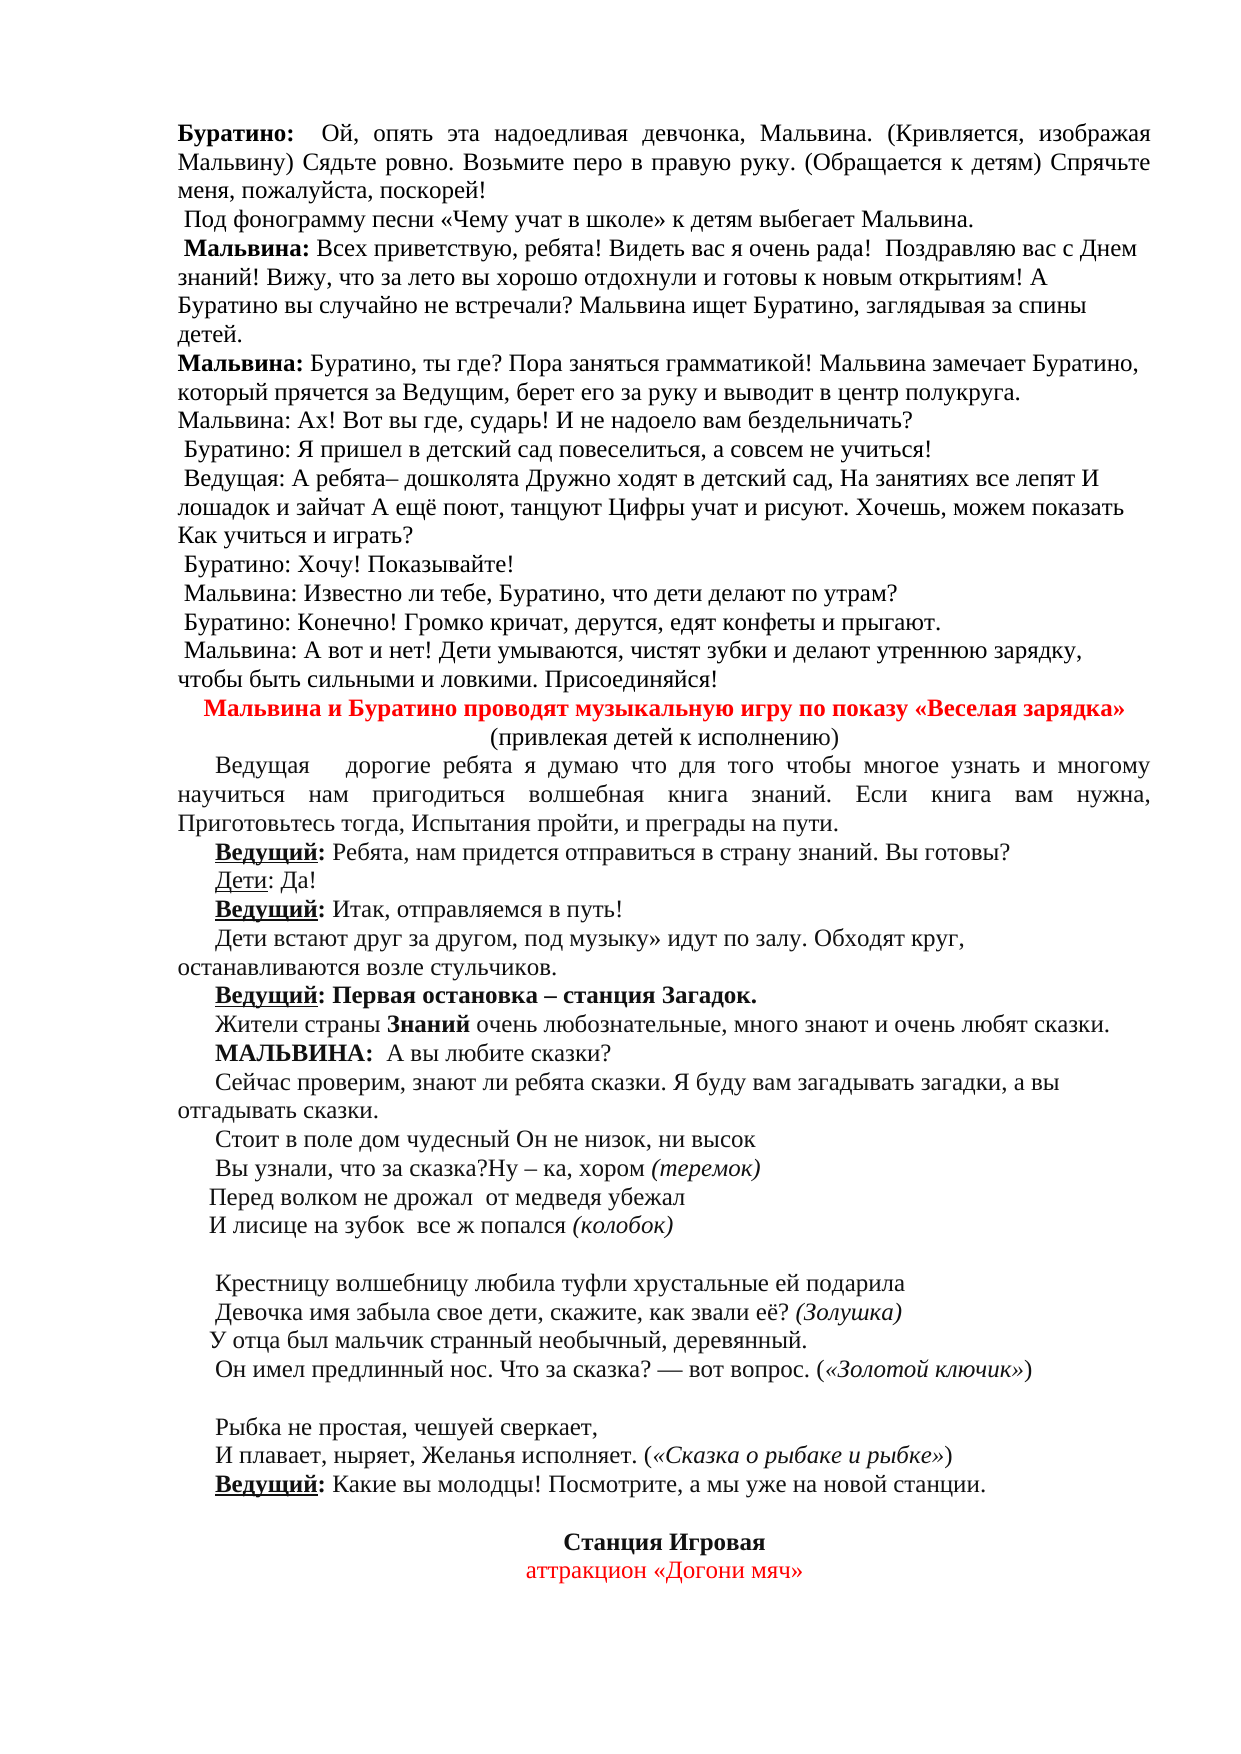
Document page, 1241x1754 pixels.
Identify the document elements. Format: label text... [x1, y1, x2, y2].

text Мальвина и Буратино проводят музыкальную игру по показу «Веселая зарядка» [177, 693, 1152, 722]
text Ведущий: Какие вы молодцы! Посмотрите, а мы уже на новой станции. [177, 1469, 1152, 1498]
text Буратино: Я пришел в детский сад повеселиться, а совсем не учиться! [177, 434, 1152, 463]
text Мальвина: Всех приветствую, ребята! Видеть вас я очень рада! Поздравляю вас с Днем знаний! Вижу, что за лето вы хорошо отдохнули и готовы к новым открытиям! А Буратино вы случайно не встречали? Мальвина ищет Буратино, заглядывая за спины детей. [177, 233, 1152, 348]
text Станция Игровая [177, 1527, 1152, 1556]
text Мальвина: Известно ли тебе, Буратино, что дети делают по утрам? [177, 578, 1152, 607]
text Сейчас проверим, знают ли ребята сказки. Я буду вам загадывать загадки, а вы отгадывать сказки. [177, 1067, 1152, 1124]
text Девочка имя забыла свое дети, скажите, как звали её? (Золушка) [177, 1297, 1152, 1326]
text Ведущий: Первая остановка – станция Загадок. [177, 981, 1152, 1009]
text Ведущая: А ребята– дошколята Дружно ходят в детский сад, На занятиях все лепят И лошадок и зайчат А ещё поют, танцуют Цифры учат и рисуют. Хочешь, можем показать Как учиться и играть? [177, 463, 1152, 549]
text Мальвина: Ах! Вот вы где, сударь! И не надоело вам бездельничать? [177, 406, 1152, 434]
text У отца был мальчик странный необычный, деревянный. [177, 1326, 1152, 1354]
text Дети встают друг за другом, под музыку» идут по залу. Обходят круг, останавливаются возле стульчиков. [177, 923, 1152, 981]
text И плавает, ныряет, Желанья исполняет. («Сказка о рыбаке и рыбке») [177, 1441, 1152, 1469]
text Дети: Да! [177, 866, 1152, 894]
text Буратино: Ой, опять эта надоедливая девчонка, Мальвина. (Кривляется, изображая Мальвину) Сядьте ровно. Возьмите перо в правую руку. (Обращается к детям) Спрячьте меня, пожалуйста, поскорей! [177, 118, 1152, 204]
text Буратино: Хочу! Показывайте! [177, 549, 1152, 578]
text Стоит в поле дом чудесный Он не низок, ни высок [177, 1124, 1152, 1153]
text Он имел предлинный нос. Что за сказка? — вот вопрос. («Золотой ключик») [177, 1354, 1152, 1383]
text Крестницу волшебницу любила туфли хрустальные ей подарила [177, 1268, 1152, 1297]
text Мальвина: А вот и нет! Дети умываются, чистят зубки и делают утреннюю зарядку, чтобы быть сильными и ловкими. Присоединяйся! [177, 636, 1152, 693]
text Ведущий: Ребята, нам придется отправиться в страну знаний. Вы готовы? [177, 837, 1152, 866]
text (привлекая детей к исполнению) [177, 722, 1152, 751]
text МАЛЬВИНА: А вы любите сказки? [177, 1038, 1152, 1067]
text Ведущая дорогие ребята я думаю что для того чтобы многое узнать и многому научиться нам пригодиться волшебная книга знаний. Если книга вам нужна, Приготовьтесь тогда, Испытания пройти, и преграды на пути. [177, 751, 1152, 837]
text аттракцион «Догони мяч» [177, 1556, 1152, 1584]
text Вы узнали, что за сказка?Ну – ка, хором (теремок) Перед волком не дрожал от медведя убежал [177, 1153, 1152, 1211]
text Ведущий: Итак, отправляемся в путь! [177, 894, 1152, 923]
text И лисице на зубок все ж попался (колобок) [177, 1211, 1152, 1239]
text Мальвина: Буратино, ты где? Пора заняться грамматикой! Мальвина замечает Буратино, который прячется за Ведущим, берет его за руку и выводит в центр полукруга. [177, 348, 1152, 406]
text Жители страны Знаний очень любознательные, много знают и очень любят сказки. [177, 1009, 1152, 1038]
text Рыбка не простая, чешуей сверкает, [177, 1412, 1152, 1441]
text Буратино: Конечно! Громко кричат, дерутся, едят конфеты и прыгают. [177, 607, 1152, 636]
text Под фонограмму песни «Чему учат в школе» к детям выбегает Мальвина. [177, 204, 1152, 233]
